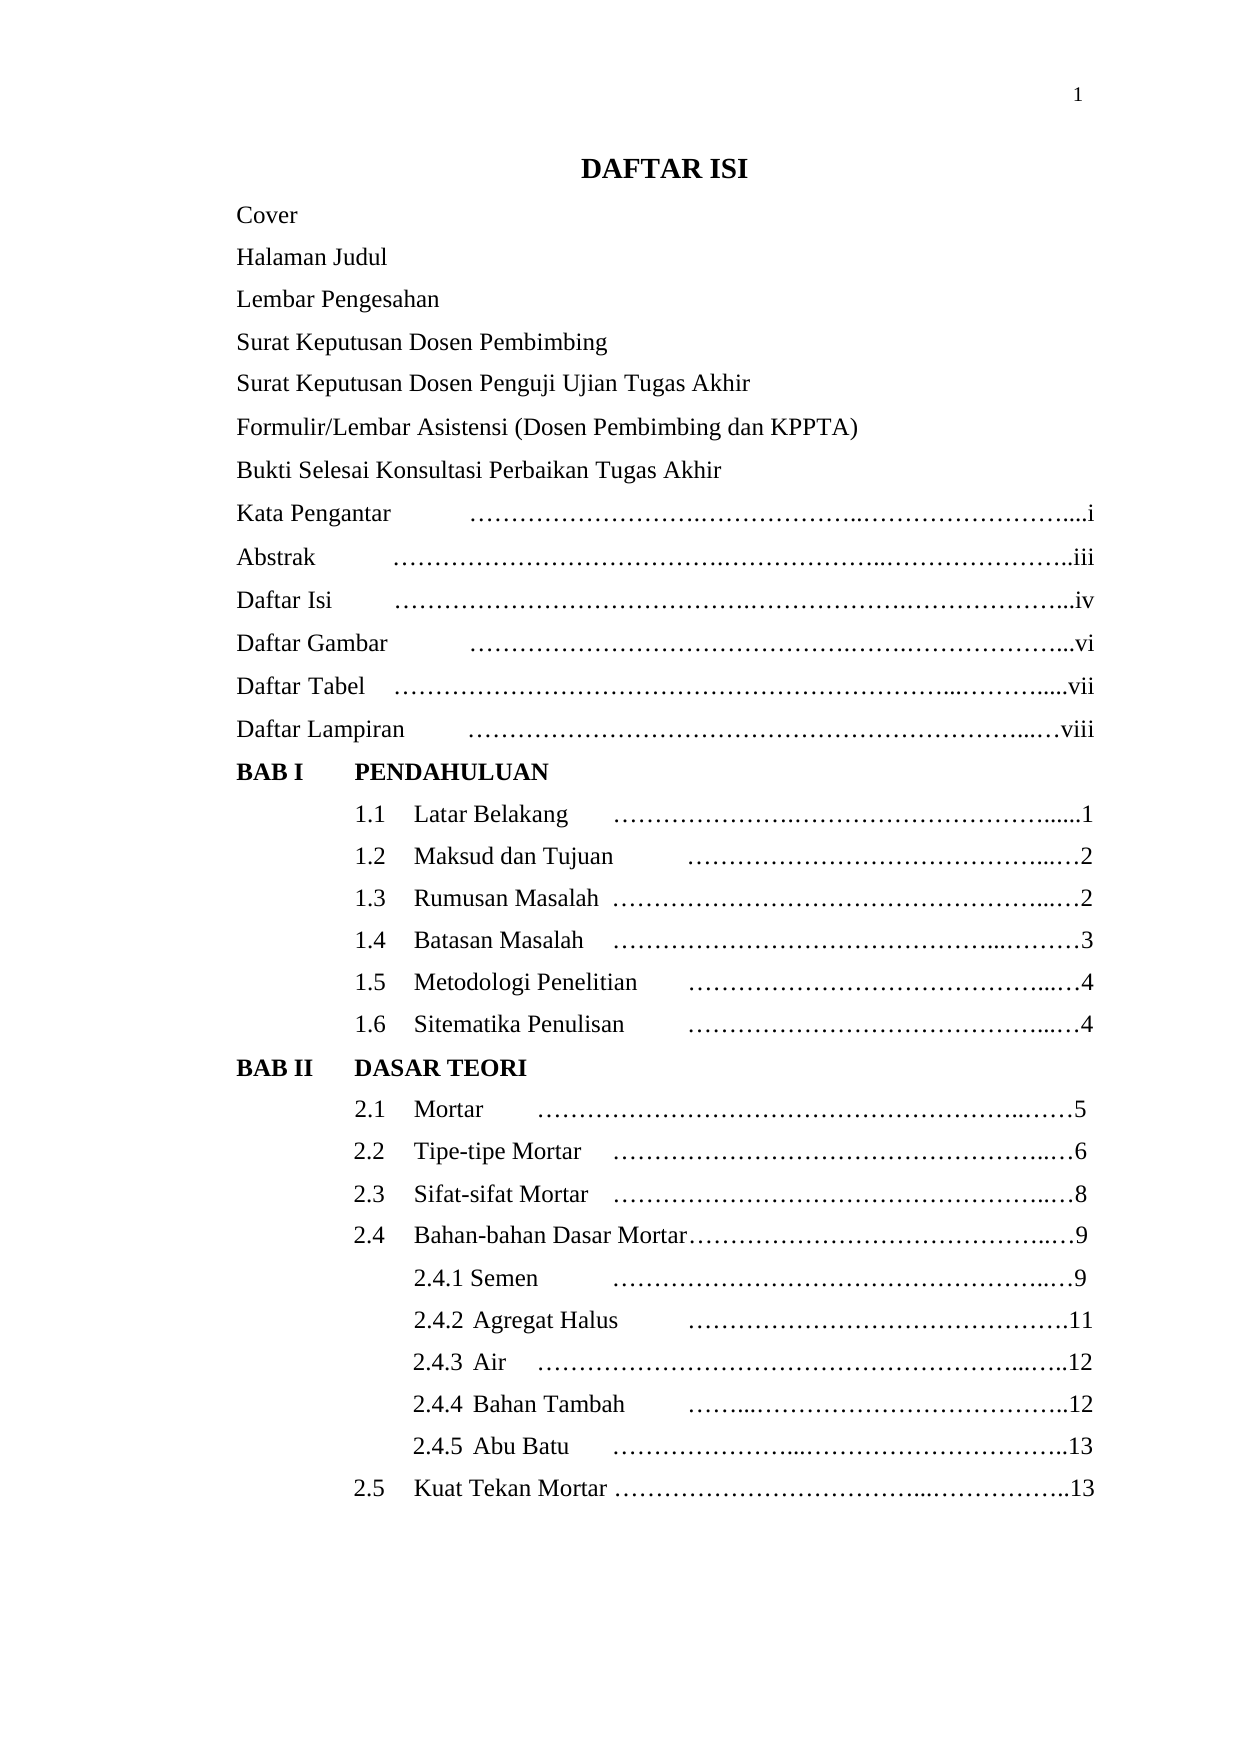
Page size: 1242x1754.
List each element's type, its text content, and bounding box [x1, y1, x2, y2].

text 2.4 Bahan-bahan Dasar Mortar……………………………………..…9 [353, 1221, 1106, 1249]
text 1.1 Latar Belakang ………………….…………………………......1 [354, 800, 1106, 827]
text 1.5 Metodologi Penelitian ……………………………………...…4 [354, 967, 1106, 996]
text Cover [236, 200, 438, 229]
text Surat Keputusan Dosen Penguji Ujian Tugas Akhir Formulir/Lembar Asistensi (Dosen Pembimbing dan KPPTA) Bukti Selesai Konsultasi Perbaikan Tugas Akhir [236, 368, 862, 483]
text 2.2 Tipe-tipe Mortar ……………………………………………..…6 [353, 1136, 1106, 1165]
text Kata Pengantar ……………………….………………..……………………....i Abstrak ………………………………….………………..…………………..iii Daftar Isi …………………………………….……………….………………...iv Daftar Gambar ……………………………………….…….………………...vi Daftar Tabel …………………………………………………………...……….....vii Daftar Lampiran …………………………………………………………...…viii BAB I PENDAHULUAN [236, 498, 1094, 786]
text 2.4.2 Agregat Halus ……………………………………….11 [414, 1305, 1106, 1333]
text 1.6 Sitematika Penulisan ……………………………………...…4 [354, 1009, 1106, 1038]
text 1.3 Rumusan Masalah ……………………………………………...…2 [354, 883, 1106, 912]
text BAB II DASAR TEORI [236, 1053, 1106, 1082]
text 2.4.1 Semen ……………………………………………..…9 [414, 1263, 1106, 1292]
text Halaman Judul [236, 242, 438, 271]
text Lembar Pengesahan [236, 284, 444, 312]
text 2.4.3 Air …………………………………………………...…..12 [413, 1347, 1106, 1376]
text 2.5 Kuat Tekan Mortar ………………………………...……………..13 [353, 1473, 1106, 1502]
text 2.3 Sifat-sifat Mortar ……………………………………………..…8 [353, 1179, 1106, 1207]
text Surat Keputusan Dosen Pembimbing [236, 327, 1106, 355]
text 1.4 Batasan Masalah ………………………………………...………3 [354, 925, 1106, 954]
text DAFTAR ISI [581, 151, 1106, 184]
text 2.4.4 Bahan Tambah ……...………………………………..12 [413, 1389, 1106, 1418]
text 2.1 Mortar …………………………………………………..……5 [354, 1094, 1106, 1123]
text 1.2 Maksud dan Tujuan ……………………………………...…2 [354, 841, 1106, 870]
text 2.4.5 Abu Batu …………………...…………………………..13 [413, 1431, 1106, 1460]
